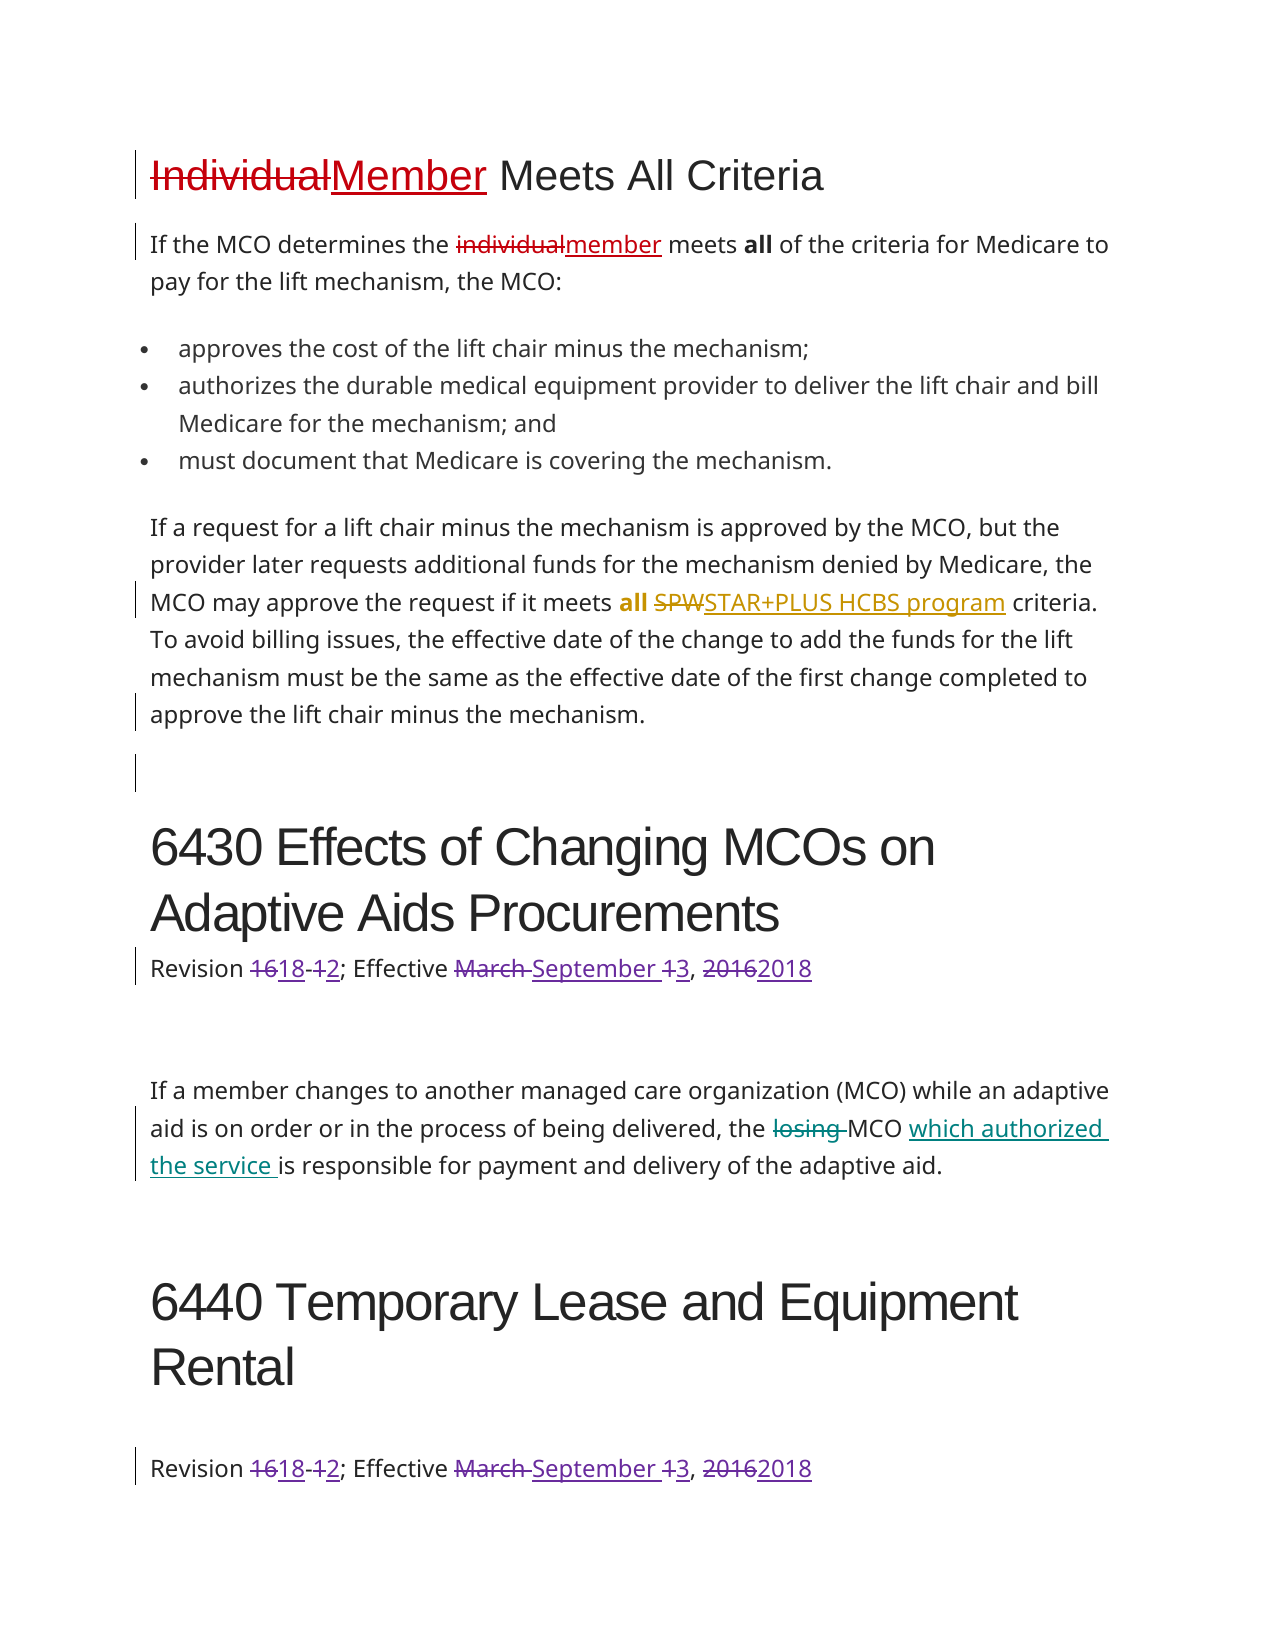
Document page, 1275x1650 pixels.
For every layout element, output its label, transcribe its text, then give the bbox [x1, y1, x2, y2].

text Revision -; Effective , [150, 1447, 1125, 1484]
list authorizes the durable medical equipment provider to deliver the lift chair and bill Medicare for the mechanism; and [141, 364, 1125, 439]
subtitle 6430 Effects of Changing MCOs on Adaptive Aids Procurements [150, 815, 1125, 942]
list approves the cost of the lift chair minus the mechanism; [141, 327, 1125, 364]
text 6440 Temporary Lease and Equipment Rental [150, 1266, 1125, 1397]
text If a member changes to another managed care organization (MCO) while an adaptive aid is on order or in the process of being delivered, the MCO is responsible for payment and delivery of the adaptive aid. [150, 1069, 1125, 1181]
text Meets All Criteria [150, 150, 1125, 199]
text Revision -; Effective , [150, 947, 1125, 984]
text If the MCO determines the meets all of the criteria for Medicare to pay for the lift mechanism, the MCO: [150, 222, 1125, 297]
text If a request for a lift chair minus the mechanism is approved by the MCO, but the provider later requests additional funds for the mechanism denied by Medicare, the MCO may approve the request if it meets all criteria. To avoid billing issues, the effective date of the change to add the funds for the lift mechanism must be the same as the effective date of the first change completed to approve the lift chair minus the mechanism. [150, 506, 1125, 731]
list must document that Medicare is covering the mechanism. [141, 439, 1125, 477]
